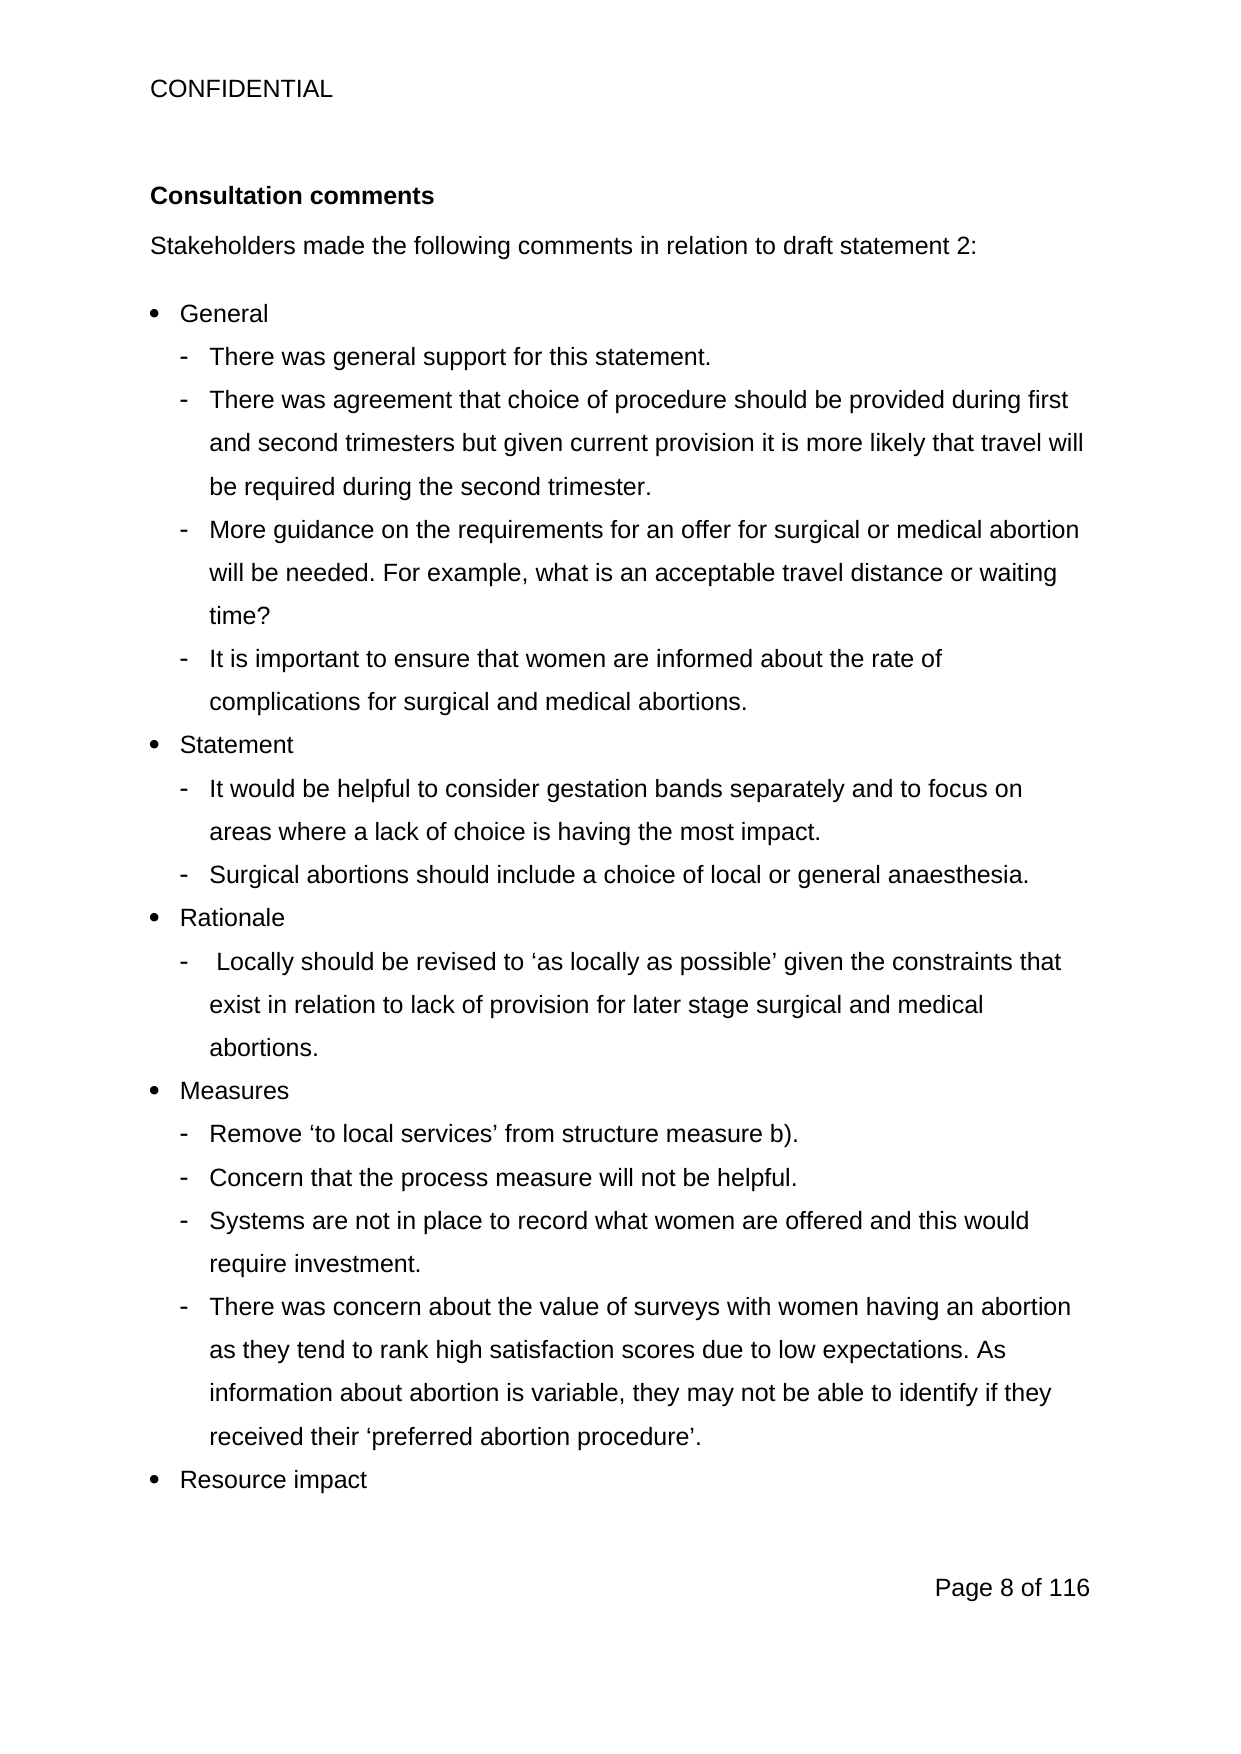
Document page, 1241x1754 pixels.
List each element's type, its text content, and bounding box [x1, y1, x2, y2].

text Rationale [150, 903, 1090, 932]
list Locally should be revised to ‘as locally as possible’ given the constraints that exist in relation to lack of provision for later stage surgical and medical abortions. [179, 947, 1090, 1062]
text Measures [150, 1076, 1090, 1105]
subtitle Consultation comments [150, 181, 1090, 210]
list There was general support for this statement. [179, 342, 1090, 371]
list Surgical abortions should include a choice of local or general anaesthesia. [179, 860, 1090, 889]
list More guidance on the requirements for an offer for surgical or medical abortion will be needed. For example, what is an acceptable travel distance or waiting time? [179, 515, 1090, 630]
list It is important to ensure that women are informed about the rate of complications for surgical and medical abortions. [179, 644, 1090, 716]
list It would be helpful to consider gestation bands separately and to focus on areas where a lack of choice is having the most impact. [179, 774, 1090, 846]
text Statement [150, 731, 1090, 759]
text Stakeholders made the following comments in relation to draft statement 2: [150, 231, 1090, 259]
list There was agreement that choice of procedure should be provided during first and second trimesters but given current provision it is more likely that travel will be required during the second trimester. [179, 385, 1090, 500]
list There was concern about the value of surveys with women having an abortion as they tend to rank high satisfaction scores due to low expectations. As information about abortion is variable, they may not be able to identify if they received their ‘preferred abortion procedure’. [179, 1292, 1090, 1450]
text Resource impact [150, 1465, 1090, 1493]
list Concern that the process measure will not be helpful. [179, 1162, 1090, 1191]
text General [150, 299, 1090, 328]
list Remove ‘to local services’ from structure measure b). [179, 1119, 1090, 1148]
list Systems are not in place to record what women are offered and this would require investment. [179, 1206, 1090, 1278]
